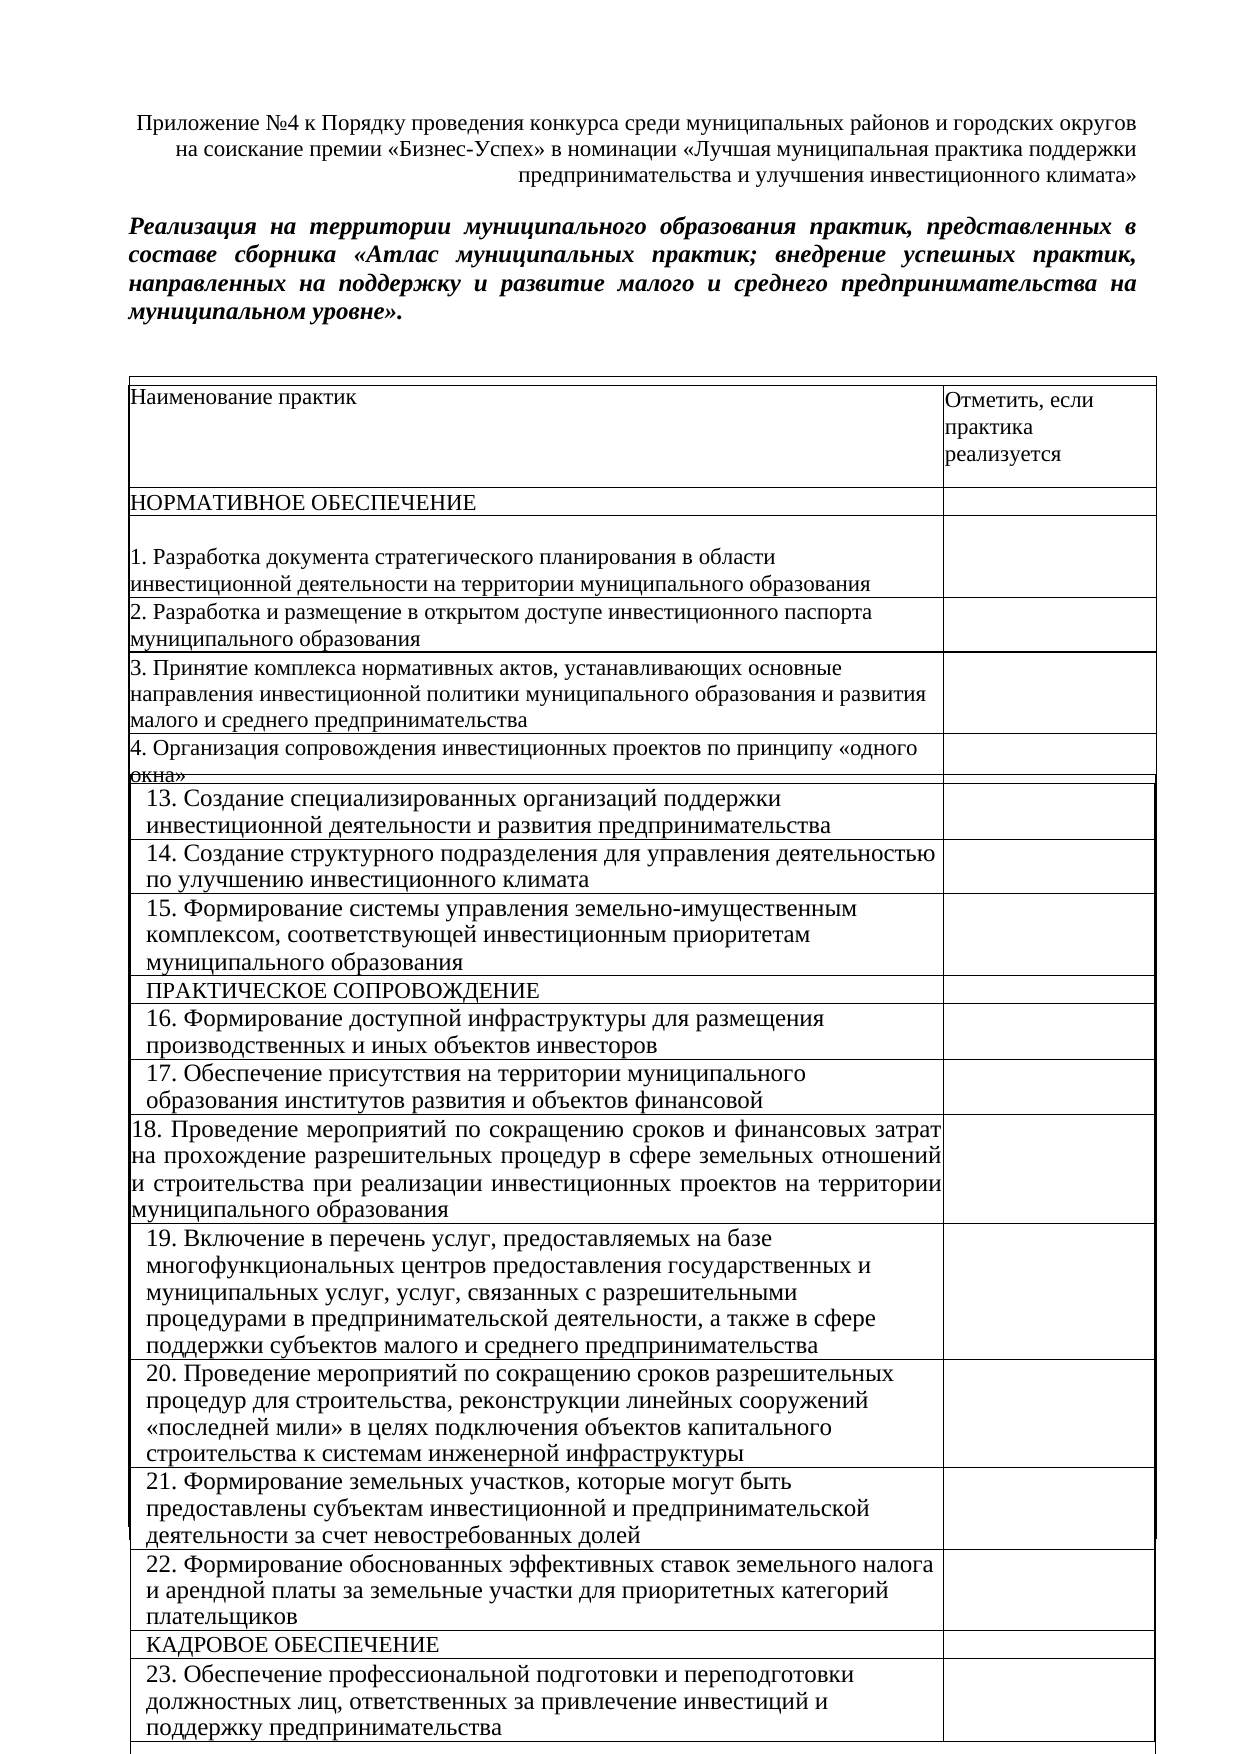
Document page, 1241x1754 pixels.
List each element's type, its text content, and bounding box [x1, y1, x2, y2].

table_cell ПРАКТИЧЕСКОЕ СОПРОВОЖДЕНИЕ [131, 976, 943, 1003]
table_cell [944, 734, 1156, 774]
table_cell 17. Обеспечение присутствия на территории муниципального образования институтов развития и объектов финансовой инфраструктуры [131, 1060, 943, 1114]
table_header [944, 784, 1154, 839]
text Реализация на территории муниципального образования практик, представленных в составе сборника «Атлас муниципальных практик; внедрение успешных практик, направленных на поддержку и развитие малого и среднего предпринимательства на муниципальном уровне». [128, 211, 1138, 326]
table_cell [944, 976, 1154, 1003]
table_cell [944, 516, 1156, 597]
table_header 13. Создание специализированных организаций поддержки инвестиционной деятельности и развития предпринимательства [131, 784, 943, 839]
table_cell 19. Включение в перечень услуг, предоставляемых на базе многофункциональных центров предоставления государственных и муниципальных услуг, услуг, связанных с разрешительными процедурами в предпринимательской деятельности, а также в сфере поддержки субъектов малого и среднего предпринимательства [131, 1224, 943, 1359]
table_cell [944, 653, 1156, 733]
table_cell [944, 1550, 1154, 1630]
table_cell [944, 1468, 1154, 1548]
table_cell 16. Формирование доступной инфраструктуры для размещения производственных и иных объектов инвесторов [131, 1004, 943, 1059]
table_cell [944, 1060, 1154, 1114]
table_cell [944, 894, 1154, 975]
table_cell КАДРОВОЕ ОБЕСПЕЧЕНИЕ [131, 1631, 943, 1657]
table_cell 2. Разработка и размещение в открытом доступе инвестиционного паспорта муниципального образования [130, 598, 943, 651]
text Приложение №4 к Порядку проведения конкурса среди муниципальных районов и городских округов на соискание премии «Бизнес-Успех» в номинации «Лучшая муниципальная практика поддержки предпринимательства и улучшения инвестиционного климата» [128, 109, 1138, 188]
table_cell 20. Проведение мероприятий по сокращению сроков разрешительных процедур для строительства, реконструкции линейных сооружений «последней мили» в целях подключения объектов капитального строительства к системам инженерной инфраструктуры [131, 1360, 943, 1467]
table_cell [944, 1115, 1154, 1223]
table_cell [944, 775, 1155, 783]
table_cell НОРМАТИВНОЕ ОБЕСПЕЧЕНИЕ [130, 488, 943, 515]
table_header Отметить, если практика реализуется [944, 386, 1156, 487]
table_cell 14. Создание структурного подразделения для управления деятельностью по улучшению инвестиционного климата [131, 840, 943, 893]
table_cell 3. Принятие комплекса нормативных актов, устанавливающих основные направления инвестиционной политики муниципального образования и развития малого и среднего предпринимательства [130, 653, 943, 733]
table_cell [944, 1004, 1154, 1059]
table_cell 15. Формирование системы управления земельно-имущественным комплексом, соответствующей инвестиционным приоритетам муниципального образования [131, 894, 943, 975]
table_cell 23. Обеспечение профессиональной подготовки и переподготовки должностных лиц, ответственных за привлечение инвестиций и поддержку предпринимательства [131, 1659, 943, 1741]
table_cell [944, 598, 1156, 651]
table_cell 18. Проведение мероприятий по сокращению сроков и финансовых затрат на прохождение разрешительных процедур в сфере земельных отношений и строительства при реализации инвестиционных проектов на территории муниципального образования [131, 1115, 943, 1223]
table_cell 22. Формирование обоснованных эффективных ставок земельного налога и арендной платы за земельные участки для приоритетных категорий плательщиков [131, 1550, 943, 1630]
table_cell [944, 1631, 1154, 1657]
table_cell [944, 488, 1156, 515]
table_cell [944, 1224, 1154, 1359]
table_cell 1. Разработка документа стратегического планирования в области инвестиционной деятельности на территории муниципального образования [130, 516, 943, 597]
table_cell 21. Формирование земельных участков, которые могут быть предоставлены субъектам инвестиционной и предпринимательской деятельности за счет невостребованных долей [131, 1468, 943, 1548]
table_cell 4. Организация сопровождения инвестиционных проектов по принципу «одного окна» [130, 734, 943, 774]
table_cell [944, 1360, 1154, 1467]
table_cell [944, 1659, 1154, 1741]
table_cell [944, 840, 1154, 893]
table_header Наименование практик [130, 386, 943, 487]
